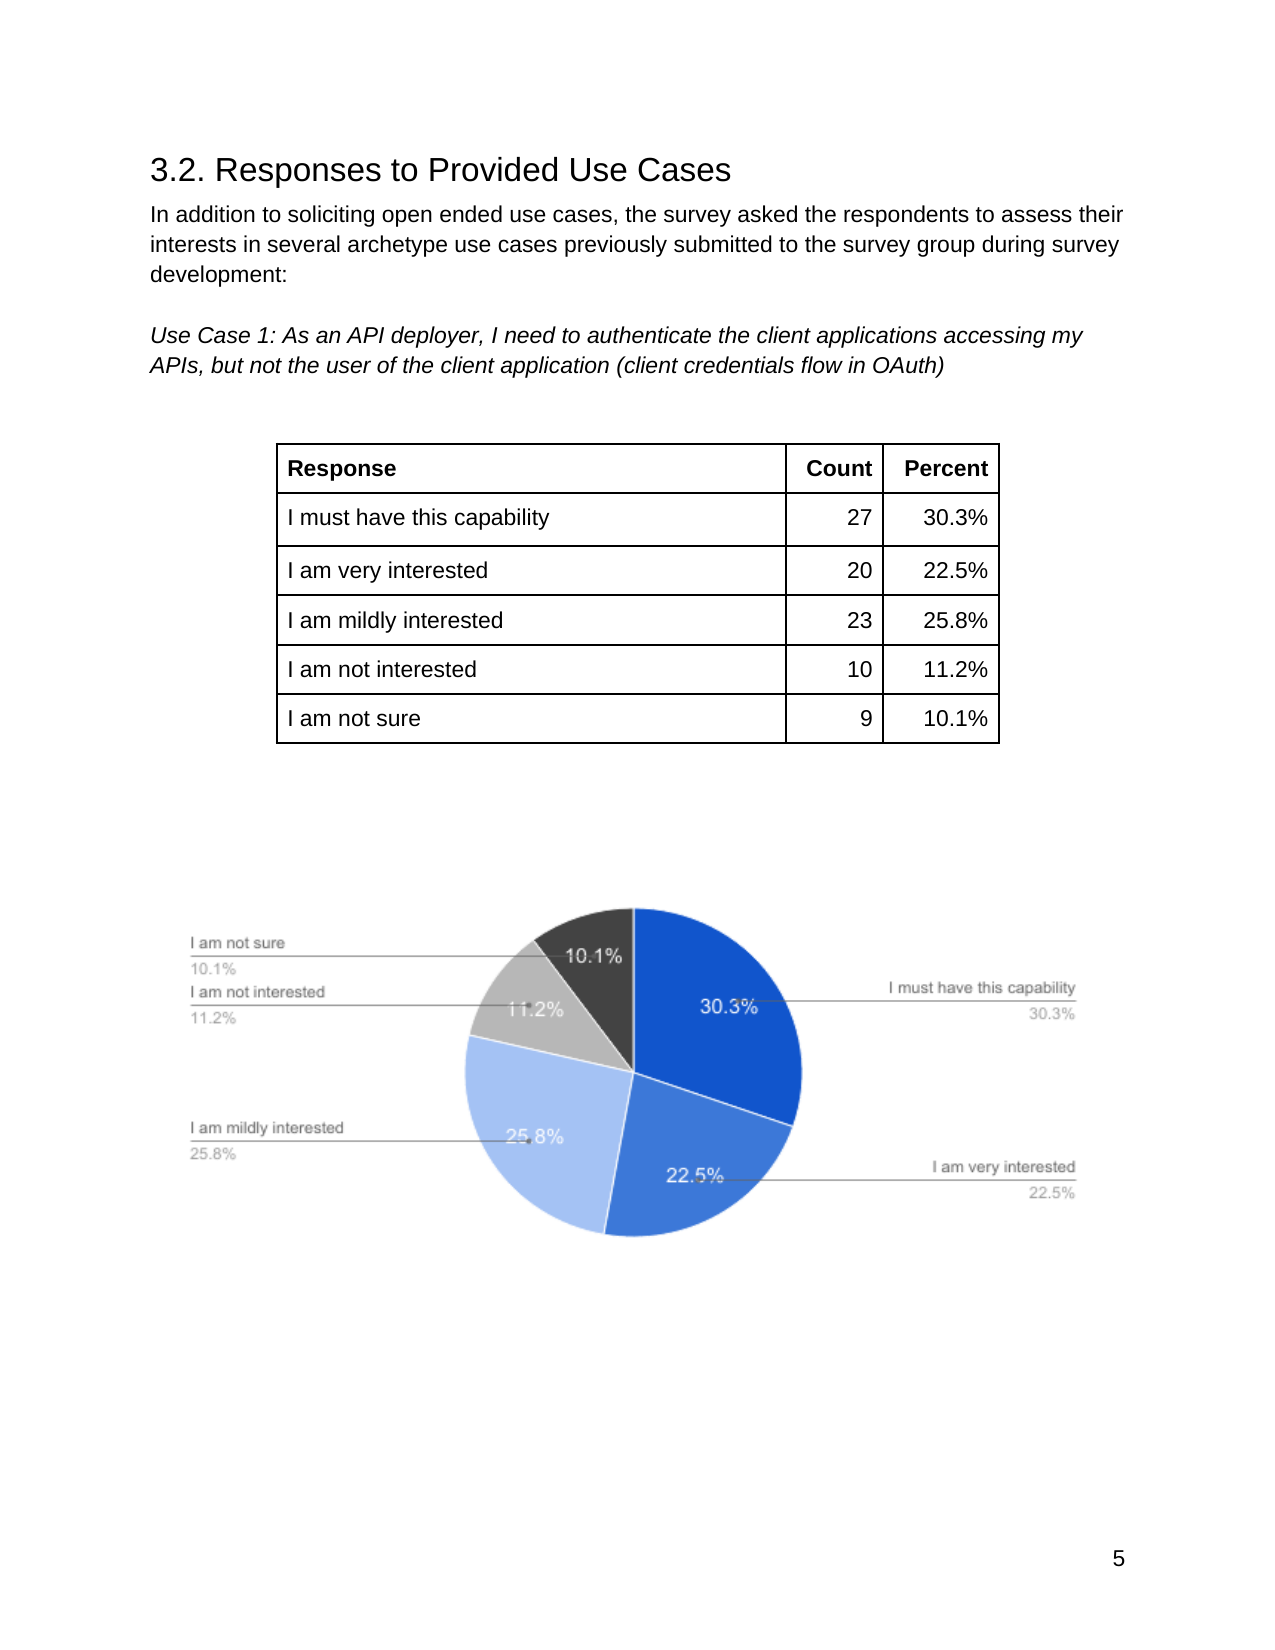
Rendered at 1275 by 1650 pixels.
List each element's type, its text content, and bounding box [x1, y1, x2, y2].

table_cell 11.2% [884, 646, 998, 693]
table_cell 10.1% [884, 695, 998, 742]
table_cell I am very interested [278, 547, 785, 594]
table_cell 23 [787, 596, 882, 643]
table_cell 27 [787, 494, 882, 545]
table_cell I must have this capability [278, 494, 785, 545]
table_cell I am mildly interested [278, 596, 785, 643]
table_cell I am not interested [278, 646, 785, 693]
table_header Response [278, 445, 785, 492]
text In addition to soliciting open ended use cases, the survey asked the respondents to assess their interests in several archetype use cases previously submitted to the survey group during survey development: [150, 201, 1125, 288]
table_cell 10 [787, 646, 882, 693]
picture [150, 804, 1114, 1307]
table_header Percent [884, 445, 998, 492]
table_cell 30.3% [884, 494, 998, 545]
subtitle 3.2. Responses to Provided Use Cases [150, 150, 1125, 188]
table_cell 20 [787, 547, 882, 594]
text Use Case 1: As an API deployer, I need to authenticate the client applications accessing my APIs, but not the user of the client application (client credentials flow in OAuth) [150, 322, 1125, 378]
table_cell 22.5% [884, 547, 998, 594]
table_cell 9 [787, 695, 882, 742]
table_cell I am not sure [278, 695, 785, 742]
table_cell 25.8% [884, 596, 998, 643]
table_header Count [787, 445, 882, 492]
